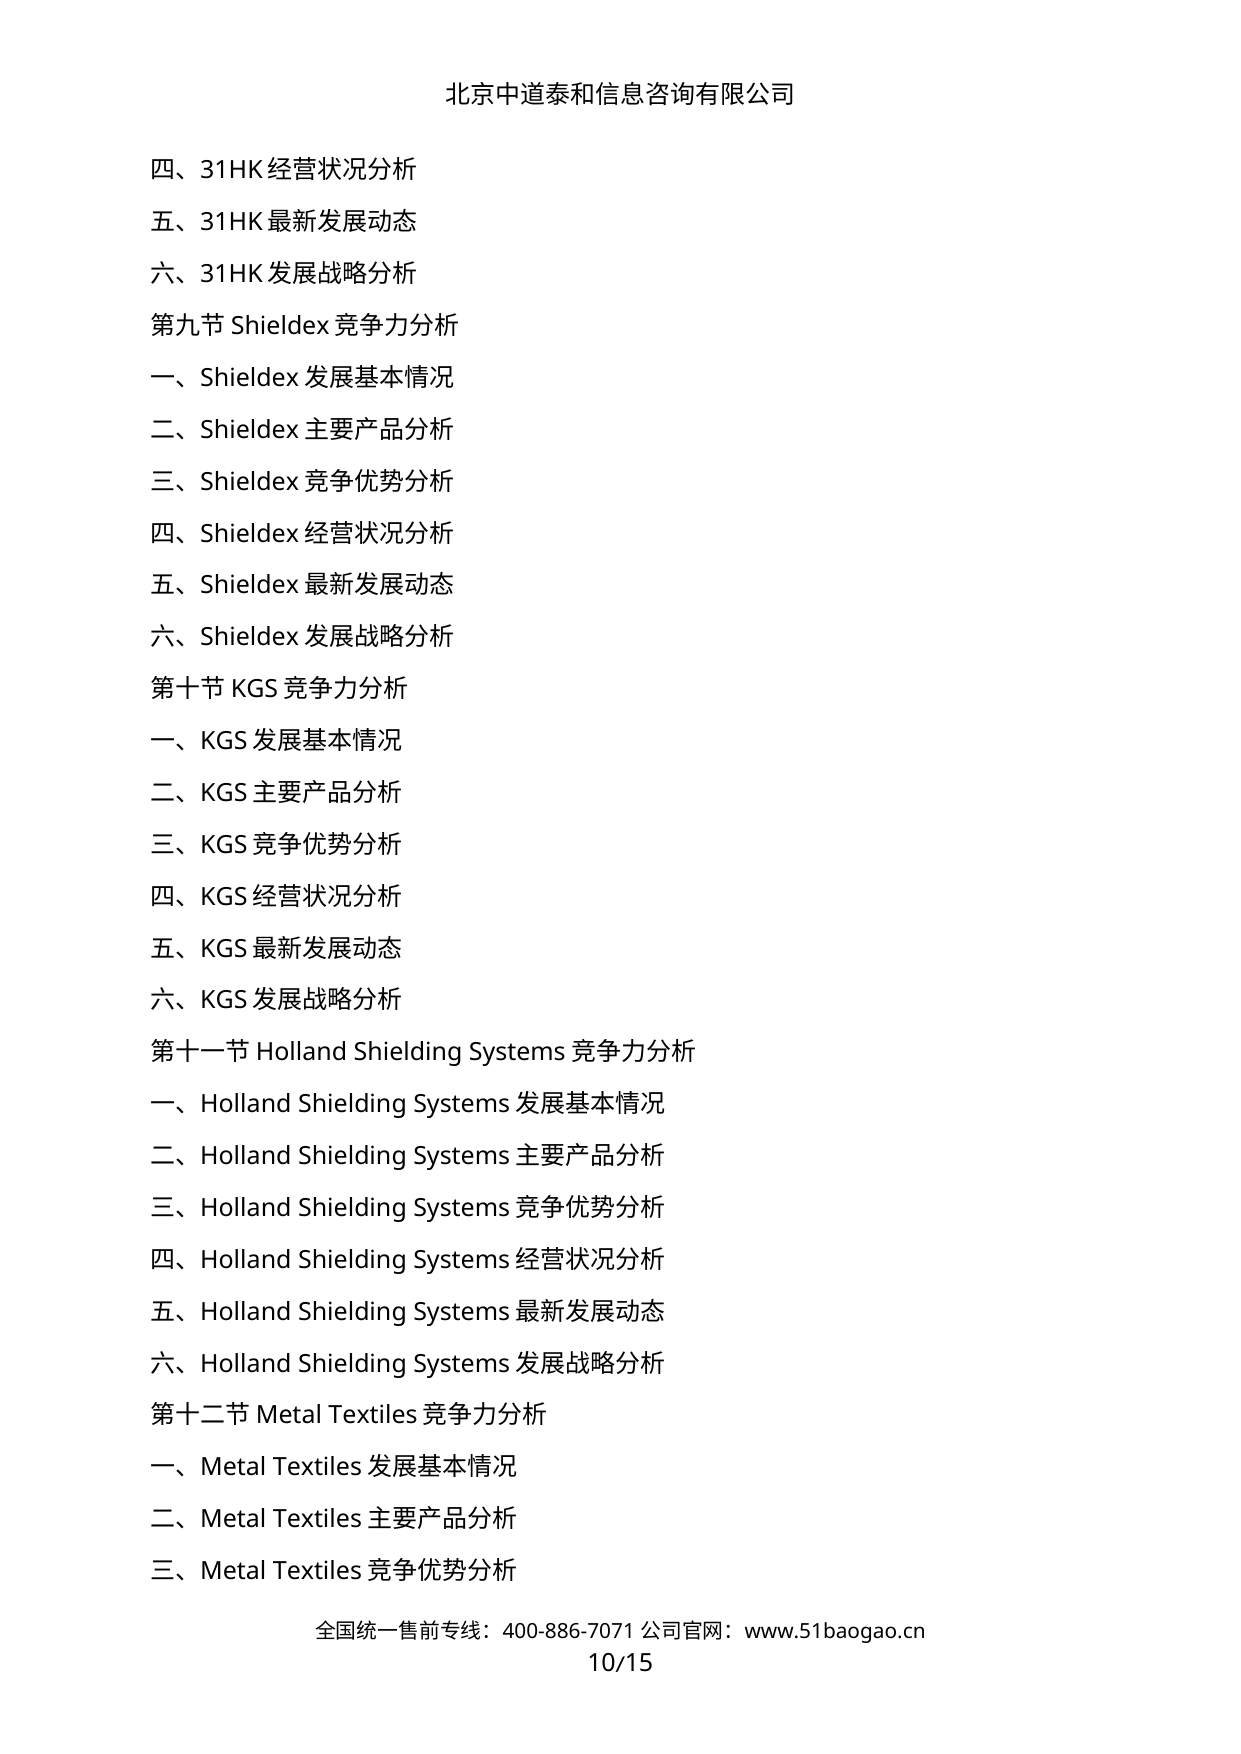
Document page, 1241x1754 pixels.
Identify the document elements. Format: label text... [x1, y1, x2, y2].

text 二、Metal Textiles主要产品分析 [150, 1499, 1090, 1535]
text 四、31HK经营状况分析 [150, 150, 1090, 186]
text 一、KGS发展基本情况 [150, 721, 1090, 757]
text 一、Holland Shielding Systems发展基本情况 [150, 1084, 1090, 1120]
text 三、Shieldex竞争优势分析 [150, 461, 1090, 497]
text 一、Metal Textiles发展基本情况 [150, 1447, 1090, 1483]
text 六、Holland Shielding Systems发展战略分析 [150, 1343, 1090, 1379]
text 五、Holland Shielding Systems最新发展动态 [150, 1291, 1090, 1327]
text 三、Metal Textiles竞争优势分析 [150, 1551, 1090, 1587]
text 四、Shieldex经营状况分析 [150, 513, 1090, 549]
text 三、Holland Shielding Systems竞争优势分析 [150, 1187, 1090, 1224]
text 六、Shieldex发展战略分析 [150, 617, 1090, 653]
text 五、31HK最新发展动态 [150, 202, 1090, 238]
text 五、Shieldex最新发展动态 [150, 565, 1090, 601]
text 二、Holland Shielding Systems主要产品分析 [150, 1136, 1090, 1172]
text 四、Holland Shielding Systems经营状况分析 [150, 1239, 1090, 1276]
text 六、KGS发展战略分析 [150, 980, 1090, 1016]
text 第九节 Shieldex竞争力分析 [150, 306, 1090, 342]
text 第十节 KGS竞争力分析 [150, 669, 1090, 705]
text 二、KGS主要产品分析 [150, 772, 1090, 809]
text 二、Shieldex主要产品分析 [150, 409, 1090, 446]
text 三、KGS竞争优势分析 [150, 824, 1090, 861]
text 四、KGS经营状况分析 [150, 876, 1090, 912]
text 六、31HK发展战略分析 [150, 254, 1090, 290]
text 一、Shieldex发展基本情况 [150, 357, 1090, 394]
text 第十二节 Metal Textiles竞争力分析 [150, 1395, 1090, 1431]
text 五、KGS最新发展动态 [150, 928, 1090, 964]
text 第十一节 Holland Shielding Systems竞争力分析 [150, 1032, 1090, 1068]
